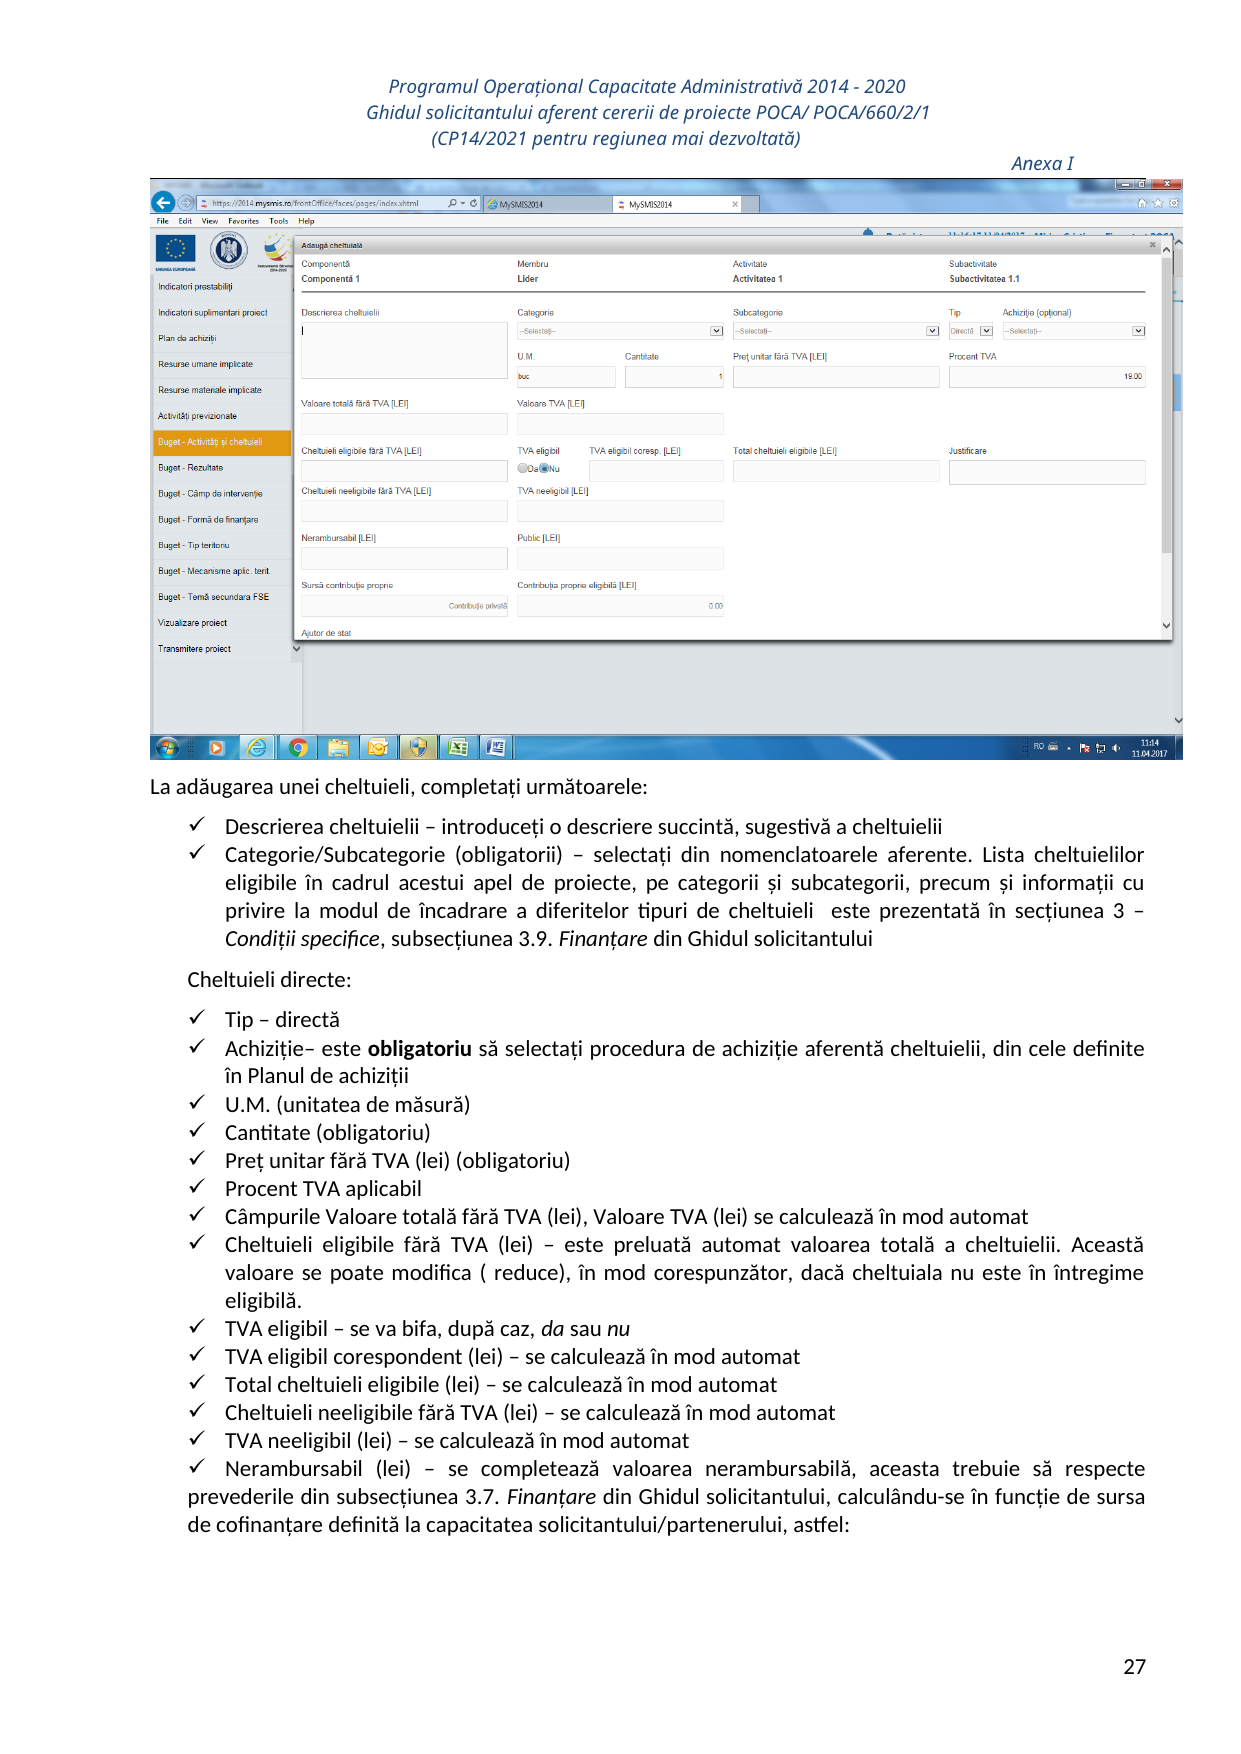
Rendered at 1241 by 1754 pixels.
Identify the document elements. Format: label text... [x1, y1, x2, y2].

list TVA eligibil corespondent (lei) – se calculează în mod automat [187, 1342, 1146, 1370]
list Cheltuieli eligibile fără TVA (lei) – este preluată automat valoarea totală a cheltuielii. Această valoare se poate modifica ( reduce), în mod corespunzător, dacă cheltuiala nu este în întregime eligibilă. [187, 1230, 1146, 1314]
list Cheltuieli neeligibile fără TVA (lei) – se calculează în mod automat [187, 1398, 1146, 1426]
list TVA eligibil – se va bifa, după caz, da sau nu [187, 1314, 1146, 1342]
text La adăugarea unei cheltuieli, completați următoarele: [150, 772, 1146, 800]
list Nerambursabil (lei) – se completează valoarea nerambursabilă, aceasta trebuie să respecte prevederile din subsecțiunea 3.7. Finanțare din Ghidul solicitantului, calculându-se în funcție de sursa de cofinanțare definită la capacitatea solicitantului/partenerului, astfel: [187, 1454, 1146, 1538]
text Cheltuieli directe: [187, 965, 1146, 993]
list Preț unitar fără TVA (lei) (obligatoriu) [187, 1146, 1146, 1174]
list Câmpurile Valoare totală fără TVA (lei), Valoare TVA (lei) se calculează în mod automat [187, 1202, 1146, 1230]
list Descrierea cheltuielii – introduceți o descriere succintă, sugestivă a cheltuielii [187, 812, 1146, 841]
picture [150, 179, 1183, 760]
list Achiziție– este obligatoriu să selectați procedura de achiziție aferentă cheltuielii, din cele definite în Planul de achiziții [187, 1034, 1146, 1090]
list Tip – directă [187, 1006, 1146, 1034]
list TVA neeligibil (lei) – se calculează în mod automat [187, 1426, 1146, 1454]
list Cantitate (obligatoriu) [187, 1118, 1146, 1146]
list Procent TVA aplicabil [187, 1174, 1146, 1202]
list Categorie/Subcategorie (obligatorii) – selectați din nomenclatoarele aferente. Lista cheltuielilor eligibile în cadrul acestui apel de proiecte, pe categorii și subcategorii, precum și informații cu privire la modul de încadrare a diferitelor tipuri de cheltuieli este prezentată în secțiunea 3 –Condiții specifice, subsecțiunea 3.9. Finanțare din Ghidul solicitantului [187, 841, 1146, 953]
list Total cheltuieli eligibile (lei) – se calculează în mod automat [187, 1370, 1146, 1398]
list U.M. (unitatea de măsură) [187, 1090, 1146, 1118]
